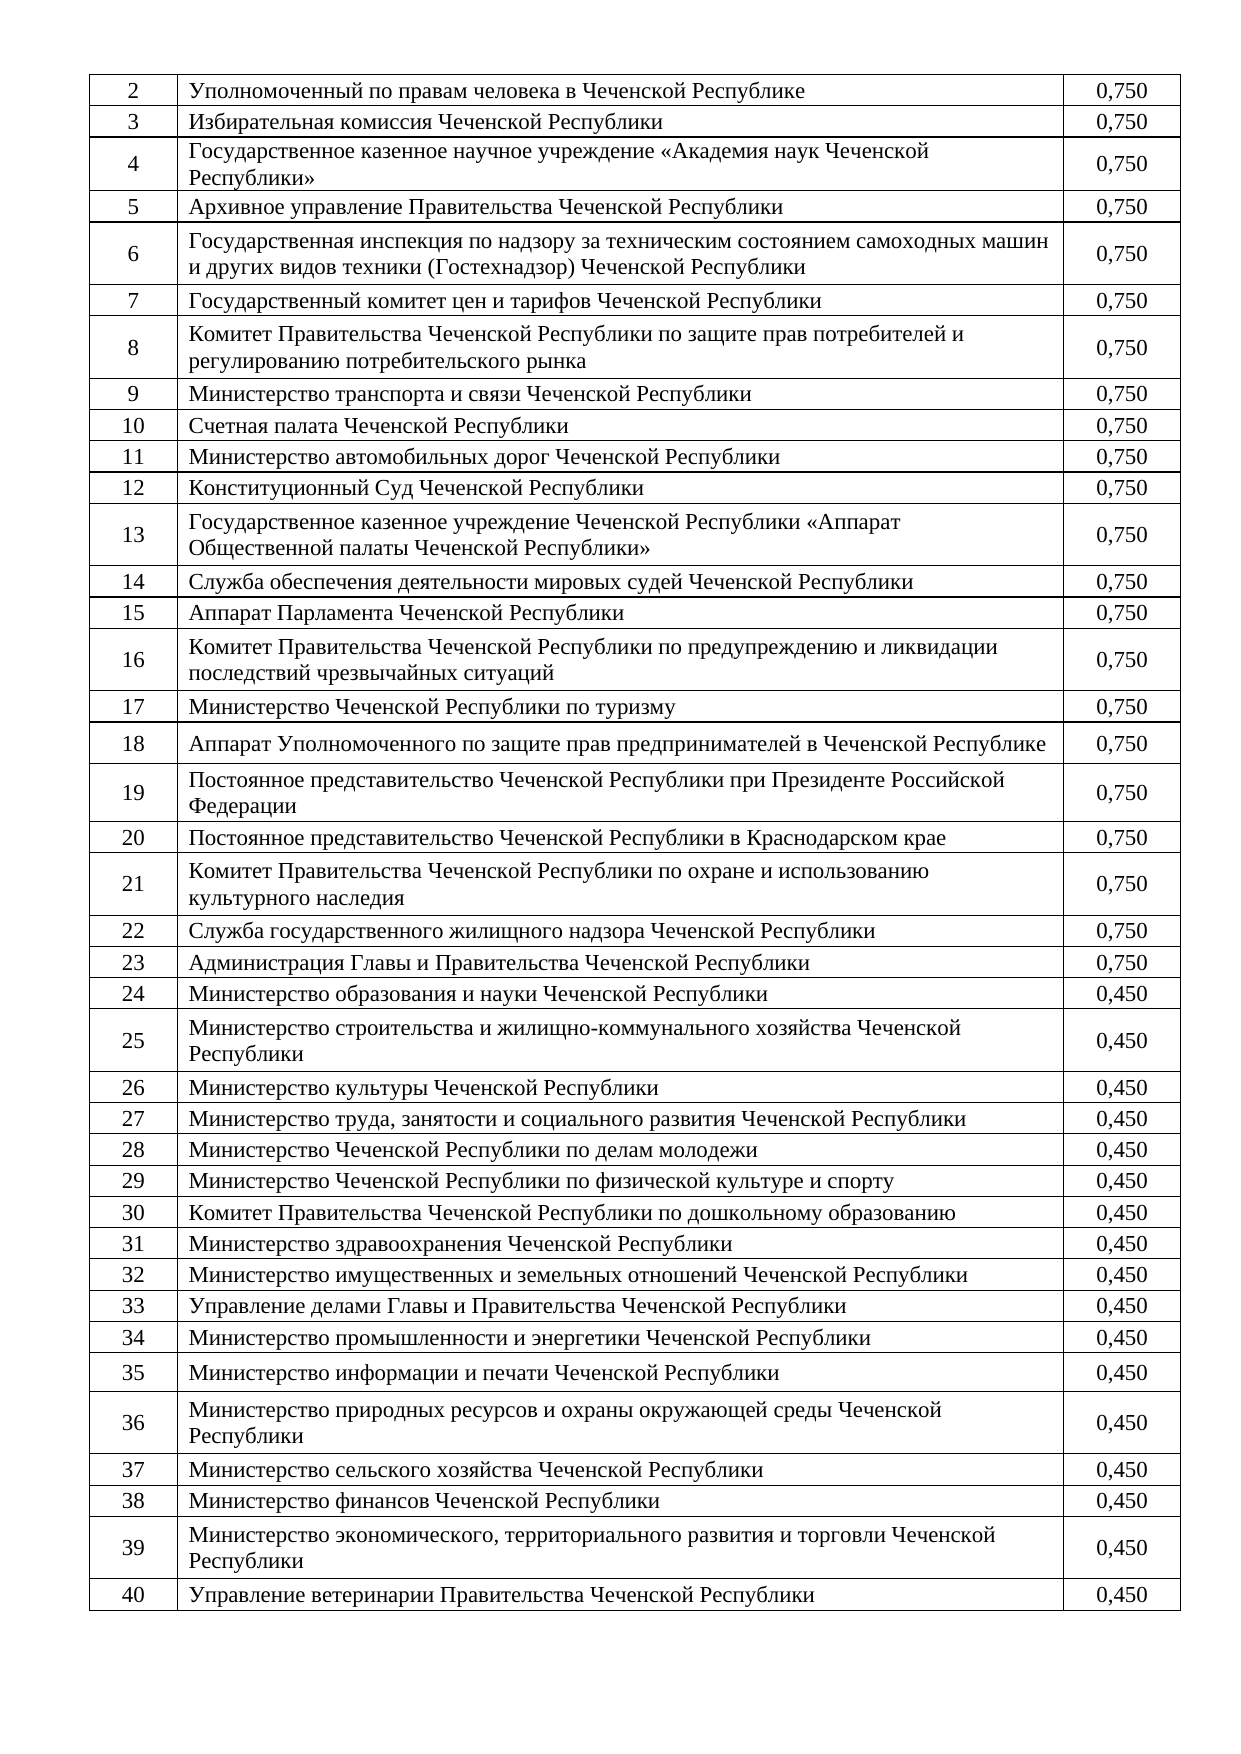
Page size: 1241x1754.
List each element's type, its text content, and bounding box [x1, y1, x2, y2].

table_cell 0,450 [1064, 1134, 1180, 1164]
table_cell 0,750 [1064, 285, 1180, 315]
table_cell Счетная палата Чеченской Республики [178, 410, 1063, 440]
table_cell 20 [90, 822, 177, 852]
table_cell Управление ветеринарии Правительства Чеченской Республики [178, 1579, 1063, 1609]
table_cell 36 [90, 1392, 177, 1453]
table_cell Комитет Правительства Чеченской Республики по предупреждению и ликвидации последствий чрезвычайных ситуаций [178, 629, 1063, 690]
table_cell 0,750 [1064, 106, 1180, 136]
table_cell 0,450 [1064, 1322, 1180, 1352]
table_cell Аппарат Уполномоченного по защите прав предпринимателей в Чеченской Республике [178, 723, 1063, 763]
table_cell 0,750 [1064, 75, 1180, 105]
table_cell 8 [90, 316, 177, 378]
table_cell 39 [90, 1517, 177, 1578]
table_cell 40 [90, 1579, 177, 1609]
table_cell 0,750 [1064, 410, 1180, 440]
table_cell 0,450 [1064, 1486, 1180, 1516]
table_cell Министерство автомобильных дорог Чеченской Республики [178, 441, 1063, 471]
table_cell 35 [90, 1353, 177, 1391]
table_cell Министерство культуры Чеченской Республики [178, 1072, 1063, 1102]
table_cell Уполномоченный по правам человека в Чеченской Республике [178, 75, 1063, 105]
table_cell 18 [90, 723, 177, 763]
table_cell 0,450 [1064, 1291, 1180, 1321]
table_cell 0,750 [1064, 822, 1180, 852]
table_cell 0,450 [1064, 978, 1180, 1008]
table_cell Министерство Чеченской Республики по физической культуре и спорту [178, 1166, 1063, 1196]
table_cell Государственная инспекция по надзору за техническим состоянием самоходных машин и других видов техники (Гостехнадзор) Чеченской Республики [178, 223, 1063, 284]
table_cell Министерство транспорта и связи Чеченской Республики [178, 379, 1063, 409]
table_cell 3 [90, 106, 177, 136]
table_cell 0,750 [1064, 473, 1180, 503]
table_cell 5 [90, 191, 177, 221]
table_cell Избирательная комиссия Чеченской Республики [178, 106, 1063, 136]
table_cell Государственное казенное научное учреждение «Академия наук Чеченской Республики» [178, 138, 1063, 190]
table_cell 0,450 [1064, 1259, 1180, 1289]
table_cell Администрация Главы и Правительства Чеченской Республики [178, 947, 1063, 977]
table_cell Комитет Правительства Чеченской Республики по защите прав потребителей и регулированию потребительского рынка [178, 316, 1063, 378]
table_cell 0,450 [1064, 1197, 1180, 1227]
table_cell Служба государственного жилищного надзора Чеченской Республики [178, 916, 1063, 946]
table_cell 31 [90, 1228, 177, 1258]
table_cell Комитет Правительства Чеченской Республики по дошкольному образованию [178, 1197, 1063, 1227]
table_cell 4 [90, 138, 177, 190]
table_cell 0,450 [1064, 1579, 1180, 1609]
table_cell 19 [90, 764, 177, 821]
table_cell 34 [90, 1322, 177, 1352]
table_cell Архивное управление Правительства Чеченской Республики [178, 191, 1063, 221]
table_cell 0,450 [1064, 1517, 1180, 1578]
table_cell 12 [90, 473, 177, 503]
table_cell Министерство природных ресурсов и охраны окружающей среды Чеченской Республики [178, 1392, 1063, 1453]
table_cell 15 [90, 598, 177, 628]
table_cell Аппарат Парламента Чеченской Республики [178, 598, 1063, 628]
table_cell 17 [90, 691, 177, 721]
table_cell 24 [90, 978, 177, 1008]
table_cell 0,450 [1064, 1166, 1180, 1196]
table_cell 0,750 [1064, 504, 1180, 565]
table_cell 37 [90, 1454, 177, 1484]
table_cell Министерство экономического, территориального развития и торговли Чеченской Республики [178, 1517, 1063, 1578]
table_cell 21 [90, 853, 177, 914]
table_cell 23 [90, 947, 177, 977]
table_cell 0,750 [1064, 764, 1180, 821]
table_cell 26 [90, 1072, 177, 1102]
table_cell 25 [90, 1009, 177, 1071]
table_cell 0,450 [1064, 1392, 1180, 1453]
table_cell 38 [90, 1486, 177, 1516]
table_cell Конституционный Суд Чеченской Республики [178, 473, 1063, 503]
table_cell 0,750 [1064, 316, 1180, 378]
table_cell 7 [90, 285, 177, 315]
table_cell Министерство информации и печати Чеченской Республики [178, 1353, 1063, 1391]
table_cell 11 [90, 441, 177, 471]
table_cell 0,750 [1064, 191, 1180, 221]
table_cell 0,750 [1064, 223, 1180, 284]
table_cell Министерство здравоохранения Чеченской Республики [178, 1228, 1063, 1258]
table_cell 29 [90, 1166, 177, 1196]
table_cell Министерство имущественных и земельных отношений Чеченской Республики [178, 1259, 1063, 1289]
table_cell Министерство образования и науки Чеченской Республики [178, 978, 1063, 1008]
table_cell 0,750 [1064, 598, 1180, 628]
table_cell 32 [90, 1259, 177, 1289]
table_cell 0,450 [1064, 1103, 1180, 1133]
table_cell Министерство сельского хозяйства Чеченской Республики [178, 1454, 1063, 1484]
table_cell 30 [90, 1197, 177, 1227]
table_cell Министерство финансов Чеченской Республики [178, 1486, 1063, 1516]
table_cell Министерство строительства и жилищно-коммунального хозяйства Чеченской Республики [178, 1009, 1063, 1071]
table_cell 0,750 [1064, 441, 1180, 471]
table_cell 0,450 [1064, 1009, 1180, 1071]
table_cell 0,750 [1064, 853, 1180, 914]
table_cell Министерство Чеченской Республики по делам молодежи [178, 1134, 1063, 1164]
table_cell 2 [90, 75, 177, 105]
table_cell Министерство промышленности и энергетики Чеченской Республики [178, 1322, 1063, 1352]
table_cell 0,750 [1064, 566, 1180, 596]
table_cell Комитет Правительства Чеченской Республики по охране и использованию культурного наследия [178, 853, 1063, 914]
table_cell Управление делами Главы и Правительства Чеченской Республики [178, 1291, 1063, 1321]
table_cell 13 [90, 504, 177, 565]
table_cell Министерство Чеченской Республики по туризму [178, 691, 1063, 721]
table_cell Служба обеспечения деятельности мировых судей Чеченской Республики [178, 566, 1063, 596]
table_cell 0,750 [1064, 947, 1180, 977]
table_cell 22 [90, 916, 177, 946]
table_cell 16 [90, 629, 177, 690]
table_cell Постоянное представительство Чеченской Республики в Краснодарском крае [178, 822, 1063, 852]
table_cell 0,450 [1064, 1072, 1180, 1102]
table_cell 0,750 [1064, 138, 1180, 190]
table_cell 0,750 [1064, 691, 1180, 721]
table_cell 0,450 [1064, 1454, 1180, 1484]
table_cell 6 [90, 223, 177, 284]
table_cell 0,450 [1064, 1228, 1180, 1258]
table_cell 10 [90, 410, 177, 440]
table_cell 33 [90, 1291, 177, 1321]
table_cell Государственный комитет цен и тарифов Чеченской Республики [178, 285, 1063, 315]
table_cell 0,450 [1064, 1353, 1180, 1391]
table_cell 9 [90, 379, 177, 409]
table_cell Министерство труда, занятости и социального развития Чеченской Республики [178, 1103, 1063, 1133]
table_cell 14 [90, 566, 177, 596]
table_cell 27 [90, 1103, 177, 1133]
table_cell Постоянное представительство Чеченской Республики при Президенте Российской Федерации [178, 764, 1063, 821]
table_cell 0,750 [1064, 723, 1180, 763]
table_cell 0,750 [1064, 629, 1180, 690]
table_cell 0,750 [1064, 916, 1180, 946]
table_cell 0,750 [1064, 379, 1180, 409]
table_cell Государственное казенное учреждение Чеченской Республики «Аппарат Общественной палаты Чеченской Республики» [178, 504, 1063, 565]
table_cell 28 [90, 1134, 177, 1164]
